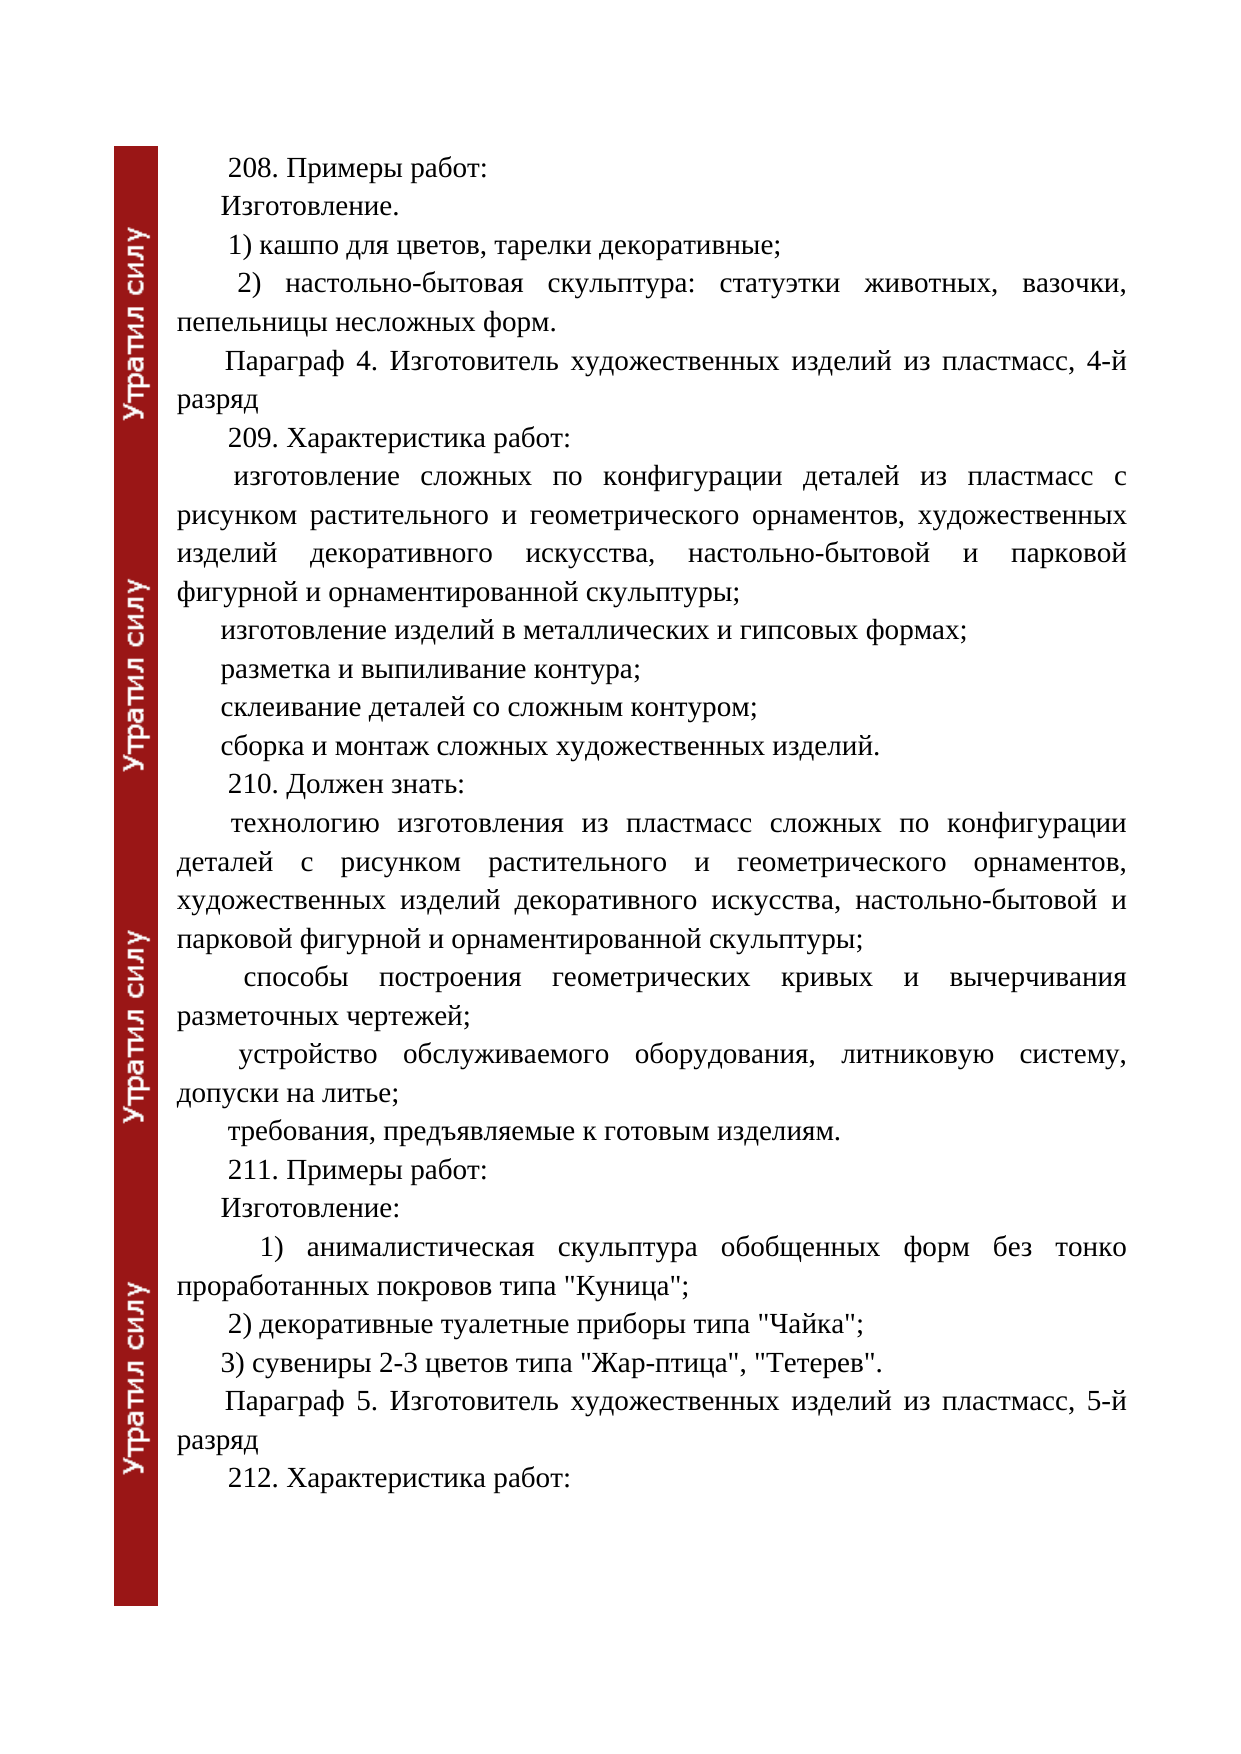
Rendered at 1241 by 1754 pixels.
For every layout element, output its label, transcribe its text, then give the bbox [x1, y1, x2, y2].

text 2) настольно-бытовая скульптура: статуэтки животных, вазочки, пепельницы несложных форм. [112, 266, 1128, 338]
text способы построения геометрических кривых и вычерчивания разметочных чертежей; [112, 959, 1128, 1031]
text Параграф 5. Изготовитель художественных изделий из пластмасс, 5-й разряд [112, 1383, 1128, 1455]
picture [114, 607, 158, 612]
picture [114, 1340, 158, 1345]
picture [114, 338, 158, 343]
picture [114, 1301, 158, 1306]
text склеивание деталей со сложным контуром; [112, 689, 1128, 723]
text 212. Характеристика работ: [112, 1460, 1128, 1494]
text 1) анималистическая скульптура обобщенных форм без тонко проработанных покровов типа "Куница"; [112, 1229, 1128, 1301]
picture [114, 684, 158, 689]
picture [114, 222, 158, 227]
text 3) сувениры 2-3 цветов типа "Жар-птица", "Тетерев". [112, 1345, 1128, 1378]
picture [114, 1108, 158, 1113]
picture [114, 453, 158, 458]
picture [114, 146, 158, 150]
text Параграф 4. Изготовитель художественных изделий из пластмасс, 4-й разряд [112, 343, 1128, 415]
picture [114, 954, 158, 959]
picture [114, 800, 158, 805]
text Изготовление: [112, 1191, 1128, 1224]
picture [114, 1224, 158, 1229]
picture [114, 762, 158, 767]
text Изготовление. [112, 188, 1128, 222]
picture [114, 261, 158, 266]
text 1) кашпо для цветов, тарелки декоративные; [112, 227, 1128, 261]
text 211. Примеры работ: [112, 1152, 1128, 1186]
text устройство обслуживаемого оборудования, литниковую систему, допуски на литье; [112, 1036, 1128, 1108]
text 2) декоративные туалетные приборы типа "Чайка"; [112, 1306, 1128, 1340]
picture [114, 1186, 158, 1191]
picture [114, 1378, 158, 1383]
text изготовление изделий в металлических и гипсовых формах; [112, 612, 1128, 646]
text технологию изготовления из пластмасс сложных по конфигурации деталей с рисунком растительного и геометрического орнаментов, художественных изделий декоративного искусства, настольно-бытовой и парковой фигурной и орнаментированной скульптуры; [112, 805, 1128, 954]
text 208. Примеры работ: [112, 150, 1128, 183]
text 210. Должен знать: [112, 767, 1128, 800]
picture [114, 723, 158, 728]
picture [114, 1494, 158, 1606]
picture [114, 1031, 158, 1036]
text требования, предъявляемые к готовым изделиям. [112, 1113, 1128, 1147]
picture [114, 646, 158, 651]
text 209. Характеристика работ: [112, 420, 1128, 453]
picture [114, 183, 158, 188]
picture [114, 1455, 158, 1460]
text изготовление сложных по конфигурации деталей из пластмасс с рисунком растительного и геометрического орнаментов, художественных изделий декоративного искусства, настольно-бытовой и парковой фигурной и орнаментированной скульптуры; [112, 458, 1128, 607]
text разметка и выпиливание контура; [112, 651, 1128, 684]
picture [114, 415, 158, 420]
picture [114, 1147, 158, 1152]
text сборка и монтаж сложных художественных изделий. [112, 728, 1128, 762]
